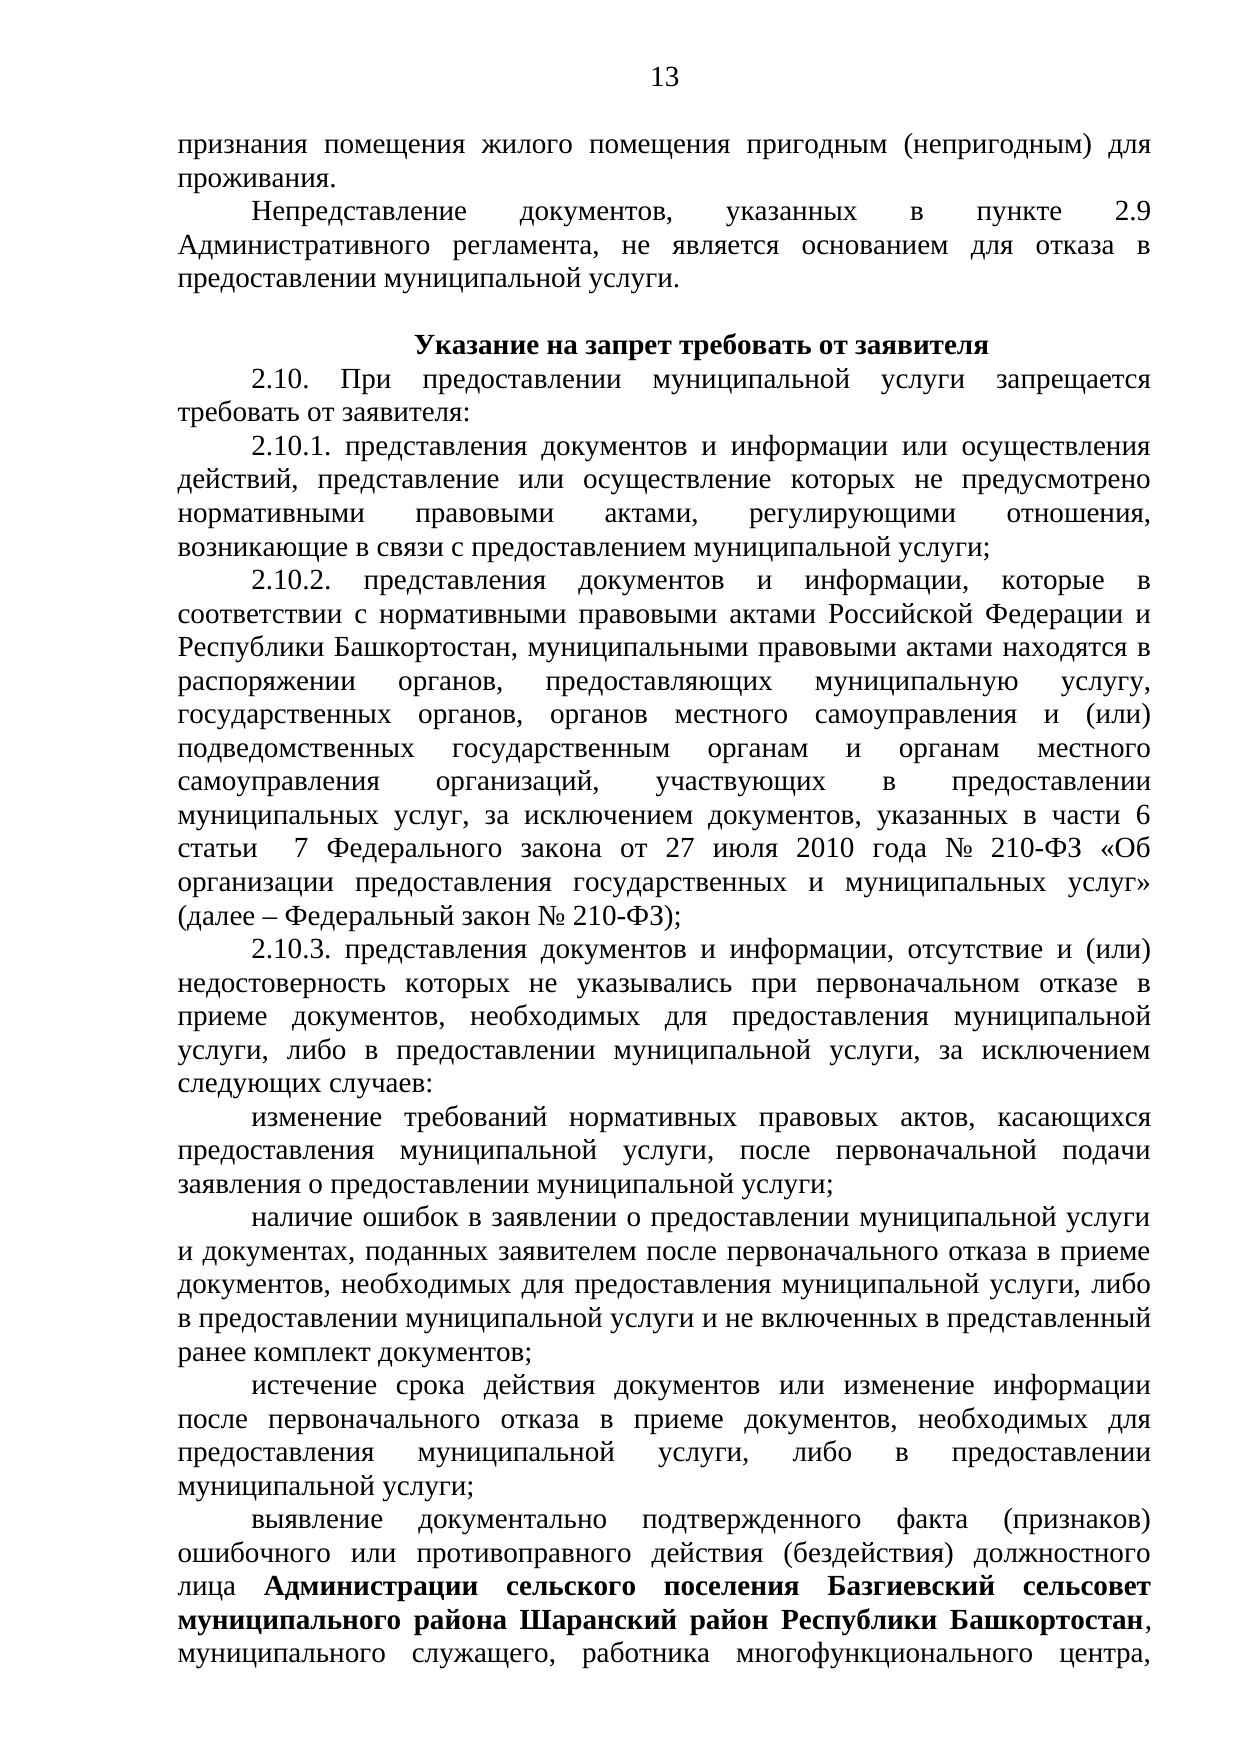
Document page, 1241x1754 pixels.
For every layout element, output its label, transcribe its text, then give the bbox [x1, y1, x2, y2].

text изменение требований нормативных правовых актов, касающихся предоставления муниципальной услуги, после первоначальной подачи заявления о предоставлении муниципальной услуги; [177, 1099, 1152, 1199]
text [177, 1501, 1152, 1669]
text Указание на запрет требовать от заявителя [177, 327, 1152, 361]
text 2.10.1. представления документов и информации или осуществления действий, представление или осуществление которых не предусмотрено нормативными правовыми актами, регулирующими отношения, возникающие в связи с предоставлением муниципальной услуги; [177, 428, 1152, 562]
text 2.10.2. представления документов и информации, которые в соответствии с нормативными правовыми актами Российской Федерации и Республики Башкортостан, муниципальными правовыми актами находятся в распоряжении органов, предоставляющих муниципальную услугу, государственных органов, органов местного самоуправления и (или) подведомственных государственным органам и органам местного самоуправления организаций, участвующих в предоставлении муниципальных услуг, за исключением документов, указанных в части 6 статьи 7 Федерального закона от 27 июля 2010 года № 210-ФЗ «Об организации предоставления государственных и муниципальных услуг» (далее – Федеральный закон № 210-ФЗ); [177, 562, 1152, 931]
text 2.10. При предоставлении муниципальной услуги запрещается требовать от заявителя: [177, 361, 1152, 428]
text 2.10.3. представления документов и информации, отсутствие и (или) недостоверность которых не указывались при первоначальном отказе в приеме документов, необходимых для предоставления муниципальной услуги, либо в предоставлении муниципальной услуги, за исключением следующих случаев: [177, 931, 1152, 1099]
text Непредставление документов, указанных в пункте 2.9 Административного регламента, не является основанием для отказа в предоставлении муниципальной услуги. [177, 193, 1152, 294]
text наличие ошибок в заявлении о предоставлении муниципальной услуги и документах, поданных заявителем после первоначального отказа в приеме документов, необходимых для предоставления муниципальной услуги, либо в предоставлении муниципальной услуги и не включенных в представленный ранее комплект документов; [177, 1199, 1152, 1367]
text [177, 126, 1152, 193]
text истечение срока действия документов или изменение информации после первоначального отказа в приеме документов, необходимых для предоставления муниципальной услуги, либо в предоставлении муниципальной услуги; [177, 1367, 1152, 1501]
